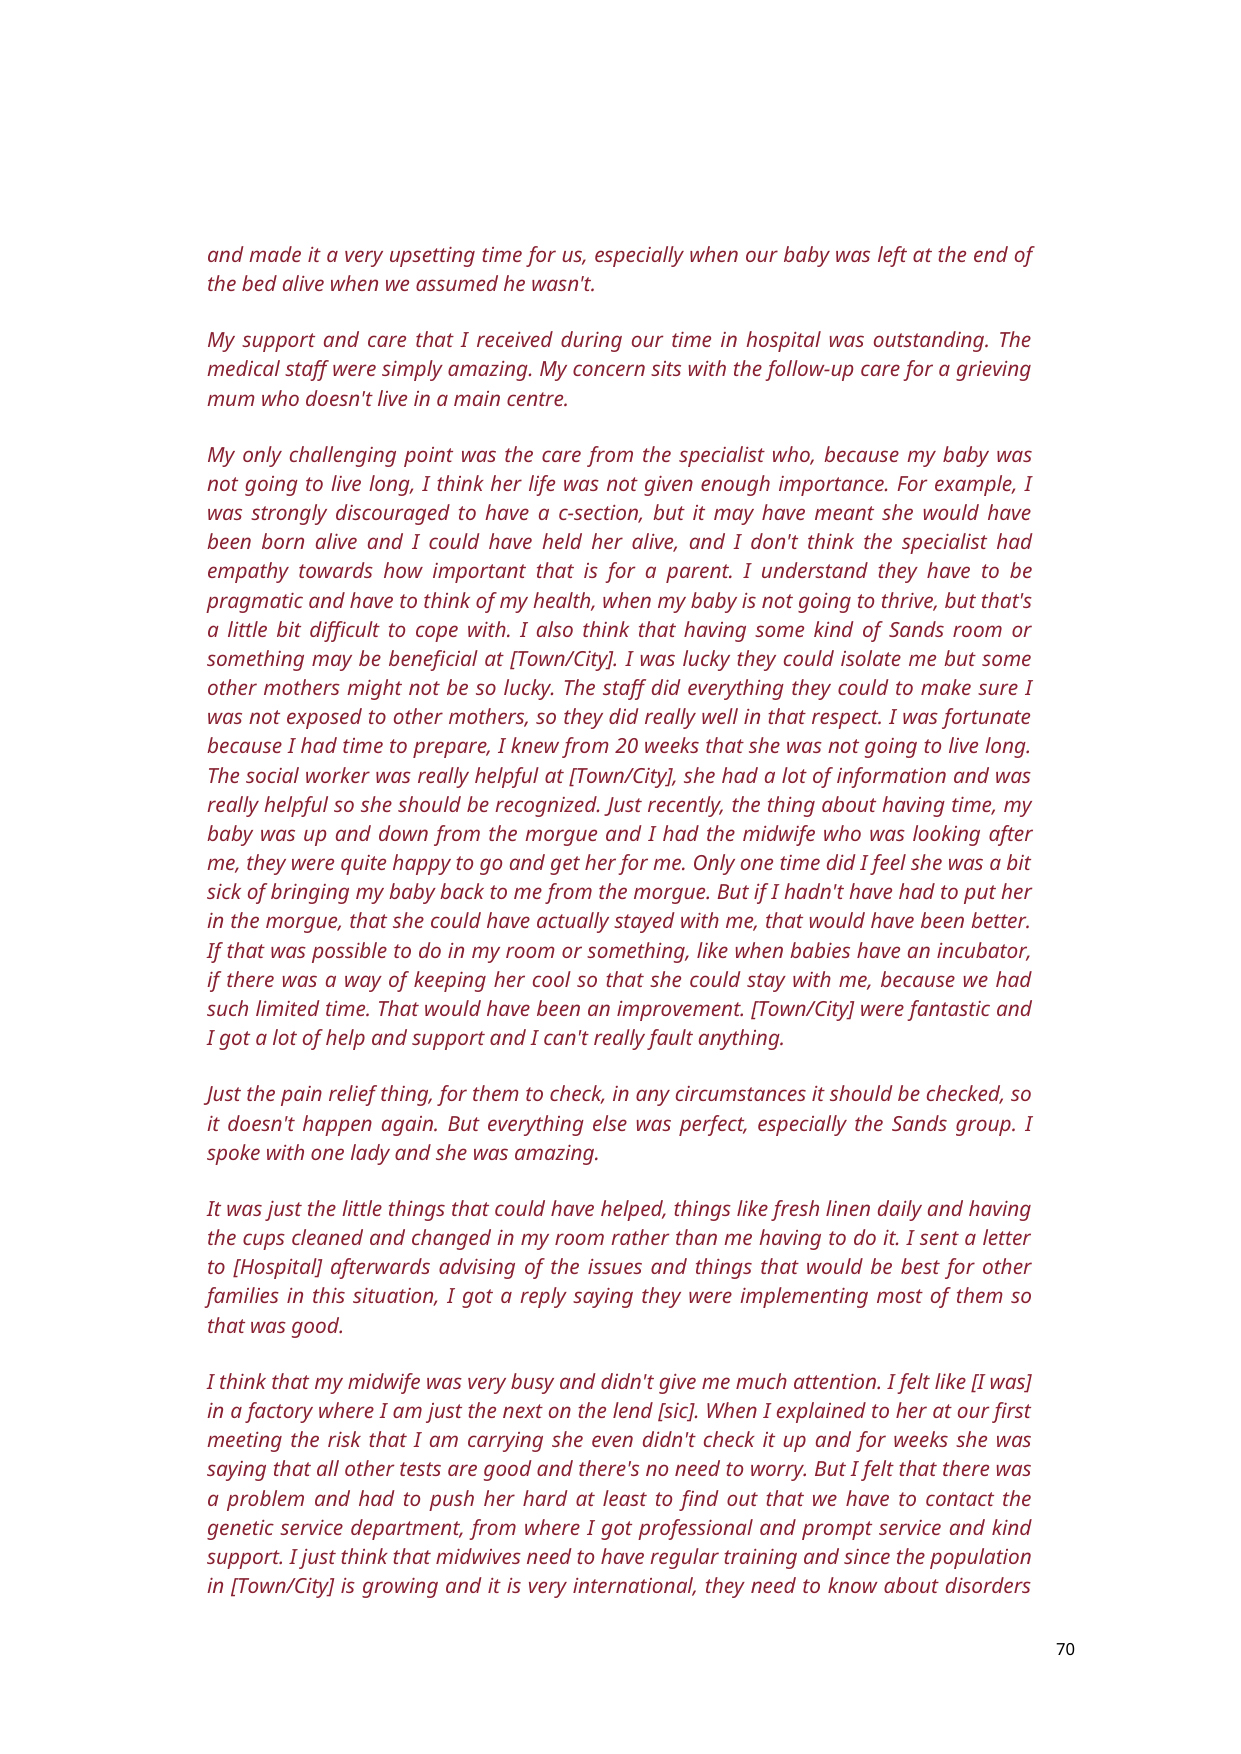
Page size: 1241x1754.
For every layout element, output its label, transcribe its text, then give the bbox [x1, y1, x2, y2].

text Just the pain relief thing, for them to check, in any circumstances it should be checked, so it doesn't happen again. But everything else was perfect, especially the Sands group. I spoke with one lady and she was amazing. [207, 1079, 1033, 1166]
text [207, 239, 1033, 297]
text It was just the little things that could have helped, things like fresh linen daily and having the cups cleaned and changed in my room rather than me having to do it. I sent a letter to [Hospital] afterwards advising of the issues and things that would be best for other families in this situation, I got a reply saying they were implementing most of them so that was good. [207, 1193, 1033, 1339]
text My only challenging point was the care from the specialist who, because my baby was not going to live long, I think her life was not given enough importance. For example, I was strongly discouraged to have a c-section, but it may have meant she would have been born alive and I could have held her alive, and I don't think the specialist had empathy towards how important that is for a parent. I understand they have to be pragmatic and have to think of my health, when my baby is not going to thrive, but that's a little bit difficult to cope with. I also think that having some kind of Sands room or something may be beneficial at [Town/City]. I was lucky they could isolate me but some other mothers might not be so lucky. The staff did everything they could to make sure I was not exposed to other mothers, so they did really well in that respect. I was fortunate because I had time to prepare, I knew from 20 weeks that she was not going to live long. The social worker was really helpful at [Town/City], she had a lot of information and was really helpful so she should be recognized. Just recently, the thing about having time, my baby was up and down from the morgue and I had the midwife who was looking after me, they were quite happy to go and get her for me. Only one time did I feel she was a bit sick of bringing my baby back to me from the morgue. But if I hadn't have had to put her in the morgue, that she could have actually stayed with me, that would have been better. If that was possible to do in my room or something, like when babies have an incubator, if there was a way of keeping her cool so that she could stay with me, because we had such limited time. That would have been an improvement. [Town/City] were fantastic and I got a lot of help and support and I can't really fault anything. [207, 439, 1033, 1052]
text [207, 1366, 1033, 1599]
text My support and care that I received during our time in hospital was outstanding. The medical staff were simply amazing. My concern sits with the follow-up care for a grieving mum who doesn't live in a main centre. [207, 324, 1033, 412]
